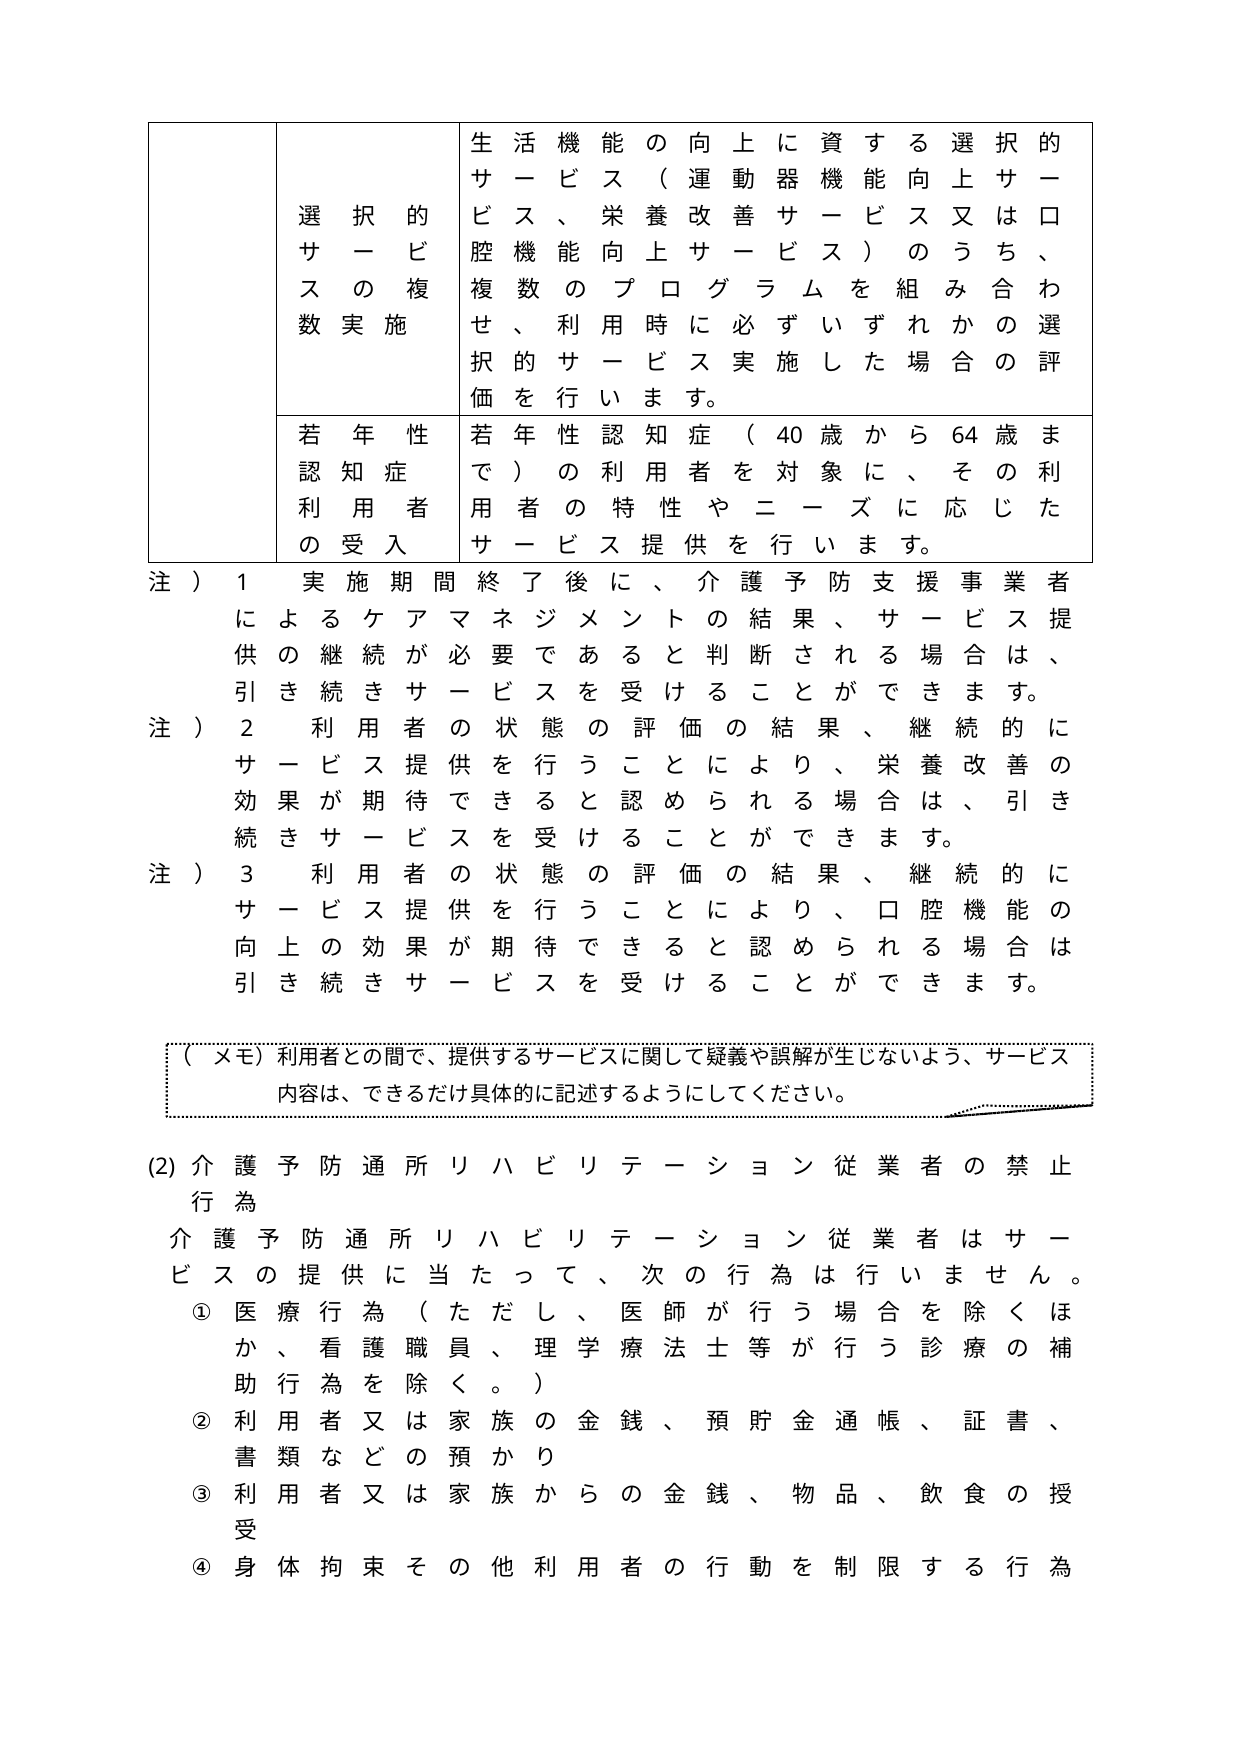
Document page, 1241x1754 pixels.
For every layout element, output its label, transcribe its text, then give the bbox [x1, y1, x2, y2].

list 医療行為（ただし、医師が行う場合を除くほか、看護職員、理学療法士等が行う診療の補助行為を除く。） [180, 1292, 1092, 1401]
list 利用者又は家族の金銭、預貯金通帳、証書、書類などの預かり [180, 1401, 1092, 1474]
table_cell 生活機能の向上に資する選択的サービス（運動器機能向上サービス、栄養改善サービス又は口腔機能向上サービス）のうち、複数のプログラムを組み合わせ、利用時に必ずいずれかの選択的サービス実施した場合の評価を行います。 [460, 123, 1092, 415]
table_cell 若年性認知症（40歳から64歳まで）の利用者を対象に、その利用者の特性やニーズに応じたサービス提供を行います。 [460, 416, 1092, 562]
list 介護予防通所リハビリテーション従業者の禁止行為 [148, 1146, 1092, 1219]
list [180, 1547, 1092, 1583]
table_cell 選択的サービスの複数実施 [277, 123, 459, 415]
list 利用者又は家族からの金銭、物品、飲食の授受 [180, 1474, 1092, 1547]
text 介護予防通所リハビリテーション従業者はサービスの提供に当たって、次の行為は行いません。 [169, 1219, 1092, 1292]
text 注）1 実施期間終了後に、介護予防支援事業者によるケアマネジメントの結果、サービス提供の継続が必要であると判断される場合は、引き続きサービスを受けることができます。 [148, 563, 1092, 708]
text 注）3 利用者の状態の評価の結果、継続的にサービス提供を行うことにより、口腔機能の向上の効果が期待できると認められる場合は、引き続きサービスを受けることができます。 [148, 854, 1092, 1000]
table_cell 若年性認知症 利用者の受入 [277, 416, 459, 562]
text （メモ）利用者との間で、提供するサービスに関して疑義や誤解が生じないよう、サービス内容は、できるだけ具体的に記述するようにしてください。 [169, 1037, 1071, 1109]
text 注）2 利用者の状態の評価の結果、継続的にサービス提供を行うことにより、栄養改善の効果が期待できると認められる場合は、引き続きサービスを受けることができます。 [148, 708, 1092, 854]
